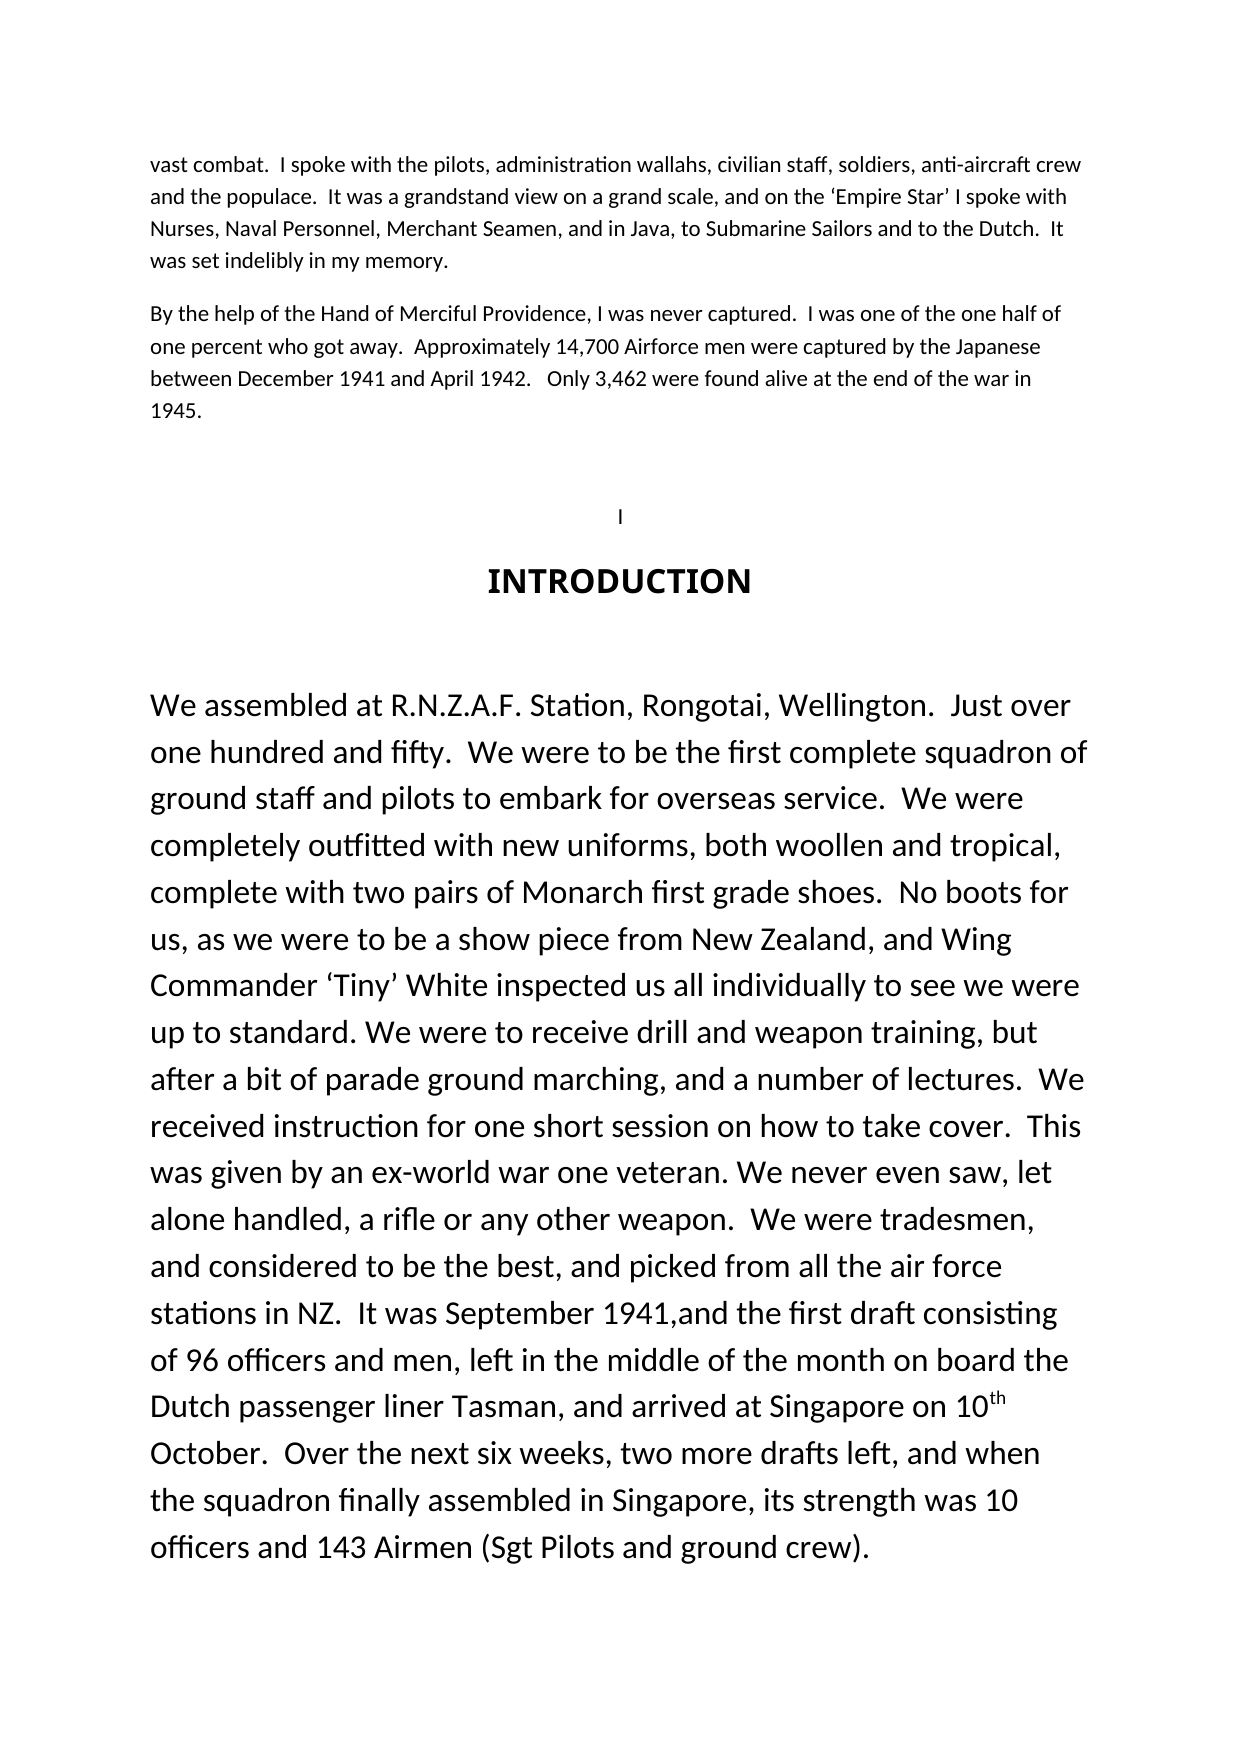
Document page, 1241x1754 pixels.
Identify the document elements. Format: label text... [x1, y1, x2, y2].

text introduction [150, 558, 1090, 603]
text By the help of the Hand of Merciful Providence, I was never captured. I was one of the one half of one percent who got away. Approximately 14,700 Airforce men were captured by the Japanese between December 1941 and April 1942. Only 3,462 were found alive at the end of the war in 1945. [150, 299, 1090, 424]
text I [150, 502, 1090, 530]
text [150, 150, 1090, 274]
text We assembled at R.N.Z.A.F. Station, Rongotai, Wellington. Just over one hundred and fifty. We were to be the first complete squadron of ground staff and pilots to embark for overseas service. We were completely outfitted with new uniforms, both woollen and tropical, complete with two pairs of Monarch first grade shoes. No boots for us, as we were to be a show piece from New Zealand, and Wing Commander ‘Tiny’ White inspected us all individually to see we were up to standard. We were to receive drill and weapon training, but after a bit of parade ground marching, and a number of lectures. We received instruction for one short session on how to take cover. This was given by an ex-world war one veteran. We never even saw, let alone handled, a rifle or any other weapon. We were tradesmen, and considered to be the best, and picked from all the air force stations in NZ. It was September 1941,and the first draft consisting of 96 officers and men, left in the middle of the month on board the Dutch passenger liner Tasman, and arrived at Singapore on 10th October. Over the next six weeks, two more drafts left, and when the squadron finally assembled in Singapore, its strength was 10 officers and 143 Airmen (Sgt Pilots and ground crew). [150, 684, 1090, 1566]
